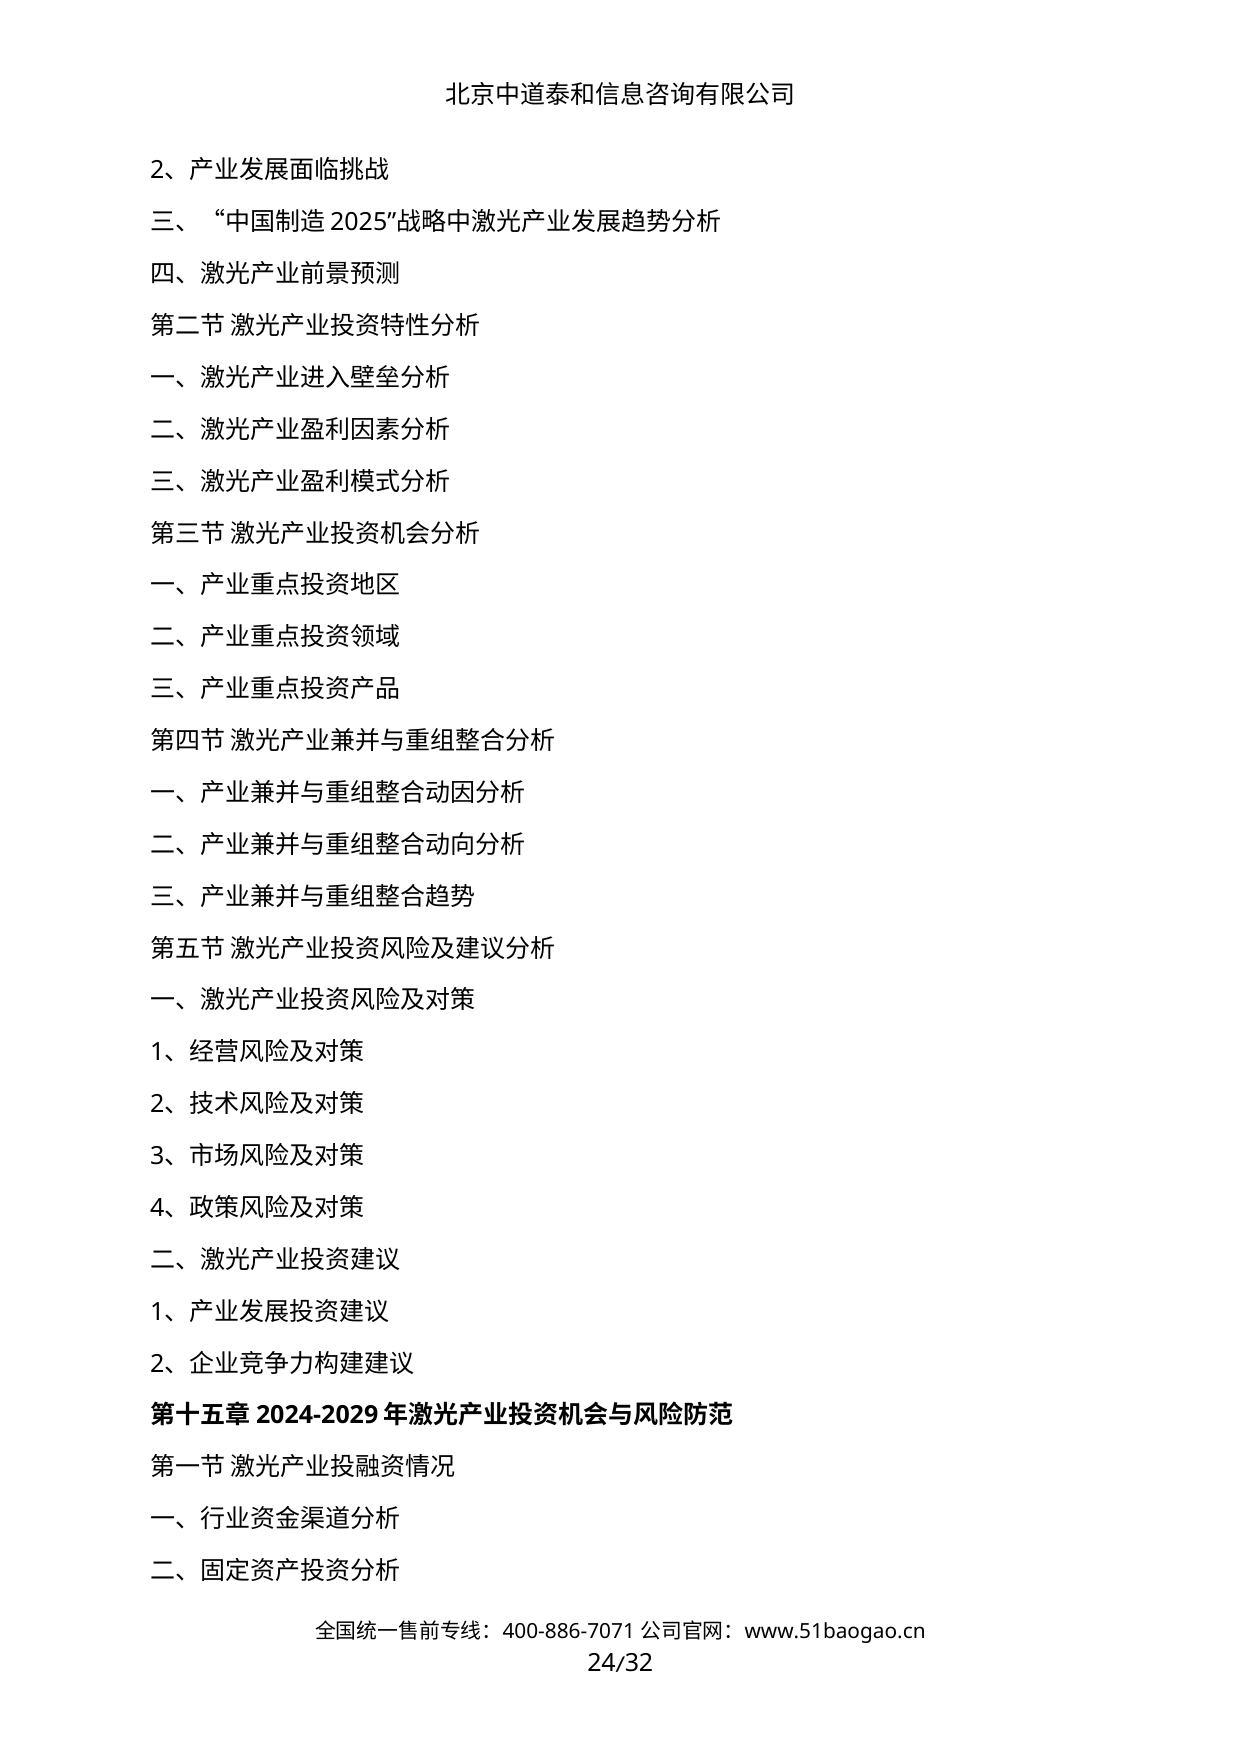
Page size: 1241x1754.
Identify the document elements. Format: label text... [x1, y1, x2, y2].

text 二、激光产业盈利因素分析 [150, 409, 1090, 446]
text 第一节 激光产业投融资情况 [150, 1447, 1090, 1483]
text 三、产业兼并与重组整合趋势 [150, 876, 1090, 912]
text 1、产业发展投资建议 [150, 1291, 1090, 1327]
text 三、“中国制造2025”战略中激光产业发展趋势分析 [150, 202, 1090, 238]
text 三、产业重点投资产品 [150, 669, 1090, 705]
text 第三节 激光产业投资机会分析 [150, 513, 1090, 549]
text 2、产业发展面临挑战 [150, 150, 1090, 186]
text 3、市场风险及对策 [150, 1136, 1090, 1172]
text 一、行业资金渠道分析 [150, 1499, 1090, 1535]
text 四、激光产业前景预测 [150, 254, 1090, 290]
text 一、激光产业投资风险及对策 [150, 980, 1090, 1016]
text 第五节 激光产业投资风险及建议分析 [150, 928, 1090, 964]
text 2、企业竞争力构建建议 [150, 1343, 1090, 1379]
text 第十五章 2024-2029年激光产业投资机会与风险防范 [150, 1395, 1090, 1431]
text 一、激光产业进入壁垒分析 [150, 357, 1090, 394]
text 第四节 激光产业兼并与重组整合分析 [150, 721, 1090, 757]
text 1、经营风险及对策 [150, 1032, 1090, 1068]
text 一、产业重点投资地区 [150, 565, 1090, 601]
text 二、产业兼并与重组整合动向分析 [150, 824, 1090, 861]
text 二、固定资产投资分析 [150, 1551, 1090, 1587]
text 二、产业重点投资领域 [150, 617, 1090, 653]
text 三、激光产业盈利模式分析 [150, 461, 1090, 497]
text 4、政策风险及对策 [150, 1187, 1090, 1224]
text 二、激光产业投资建议 [150, 1239, 1090, 1276]
text 一、产业兼并与重组整合动因分析 [150, 772, 1090, 809]
text 2、技术风险及对策 [150, 1084, 1090, 1120]
text 第二节 激光产业投资特性分析 [150, 306, 1090, 342]
